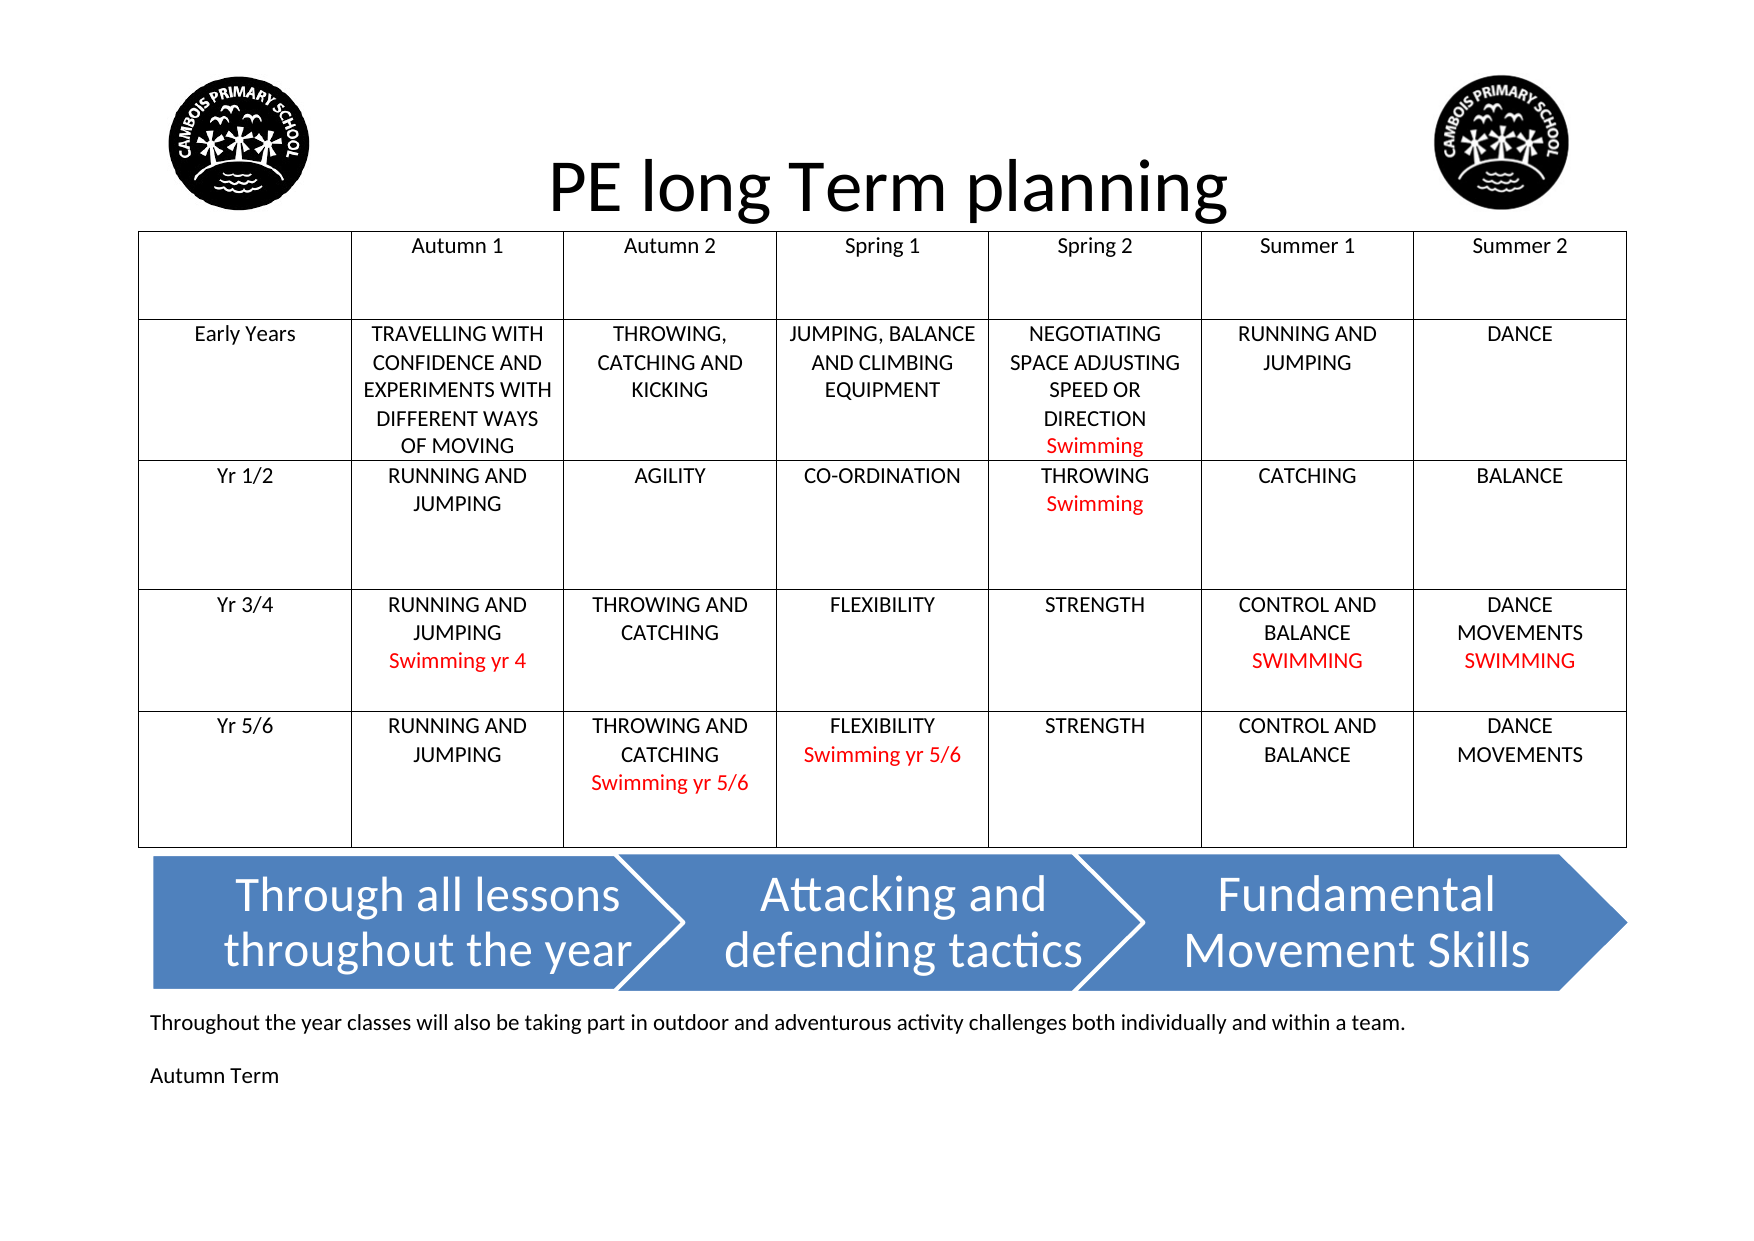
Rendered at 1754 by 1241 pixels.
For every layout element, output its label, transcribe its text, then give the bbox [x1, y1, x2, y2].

table_header Summer 1 [1202, 232, 1413, 318]
table_cell FLEXIBILITY Swimming yr 5/6 [777, 712, 988, 847]
table_cell THROWING AND CATCHING Swimming yr 5/6 [564, 712, 776, 847]
table_cell Yr 3/4 [139, 590, 351, 711]
table_header Autumn 2 [564, 232, 776, 318]
table_cell DANCE [1414, 320, 1626, 460]
table_cell Yr 5/6 [139, 712, 351, 847]
text Autumn Term [150, 1061, 1604, 1089]
table_cell CATCHING [1202, 461, 1413, 589]
table_cell CONTROL AND BALANCE [1202, 712, 1413, 847]
table_cell FLEXIBILITY [777, 590, 988, 711]
table_cell RUNNING AND JUMPING [352, 461, 563, 589]
table_cell AGILITY [564, 461, 776, 589]
table_cell RUNNING AND JUMPING Swimming yr 4 [352, 590, 563, 711]
table_cell TRAVELLING WITH CONFIDENCE AND EXPERIMENTS WITH DIFFERENT WAYS OF MOVING [352, 320, 563, 460]
table_cell CO-ORDINATION [777, 461, 988, 589]
table_cell THROWING AND CATCHING [564, 590, 776, 711]
table_cell NEGOTIATING SPACE ADJUSTING SPEED OR DIRECTION Swimming [989, 320, 1201, 460]
text Throughout the year classes will also be taking part in outdoor and adventurous activity challenges both individually and within a team. [150, 953, 1604, 1036]
text Throughout the year classes will also be taking part in outdoor and adventurous activity challenges both individually and within a team. [150, 848, 1604, 892]
table_cell RUNNING AND JUMPING [352, 712, 563, 847]
table_cell CONTROL AND BALANCE SWIMMING [1202, 590, 1413, 711]
table_cell THROWING, CATCHING AND KICKING [564, 320, 776, 460]
table_cell RUNNING AND JUMPING [1202, 320, 1413, 460]
table_cell DANCE MOVEMENTS SWIMMING [1414, 590, 1626, 711]
table_header Autumn 1 [352, 232, 563, 318]
table_header Summer 2 [1414, 232, 1626, 318]
table_cell DANCE MOVEMENTS [1414, 712, 1626, 847]
table_cell Yr 1/2 [139, 461, 351, 589]
table_cell STRENGTH [989, 590, 1201, 711]
table_header Spring 2 [989, 232, 1201, 318]
table_cell THROWING Swimming [989, 461, 1201, 589]
picture [1432, 73, 1571, 212]
table_header [139, 232, 351, 318]
picture [167, 74, 311, 212]
table_cell Early Years [139, 320, 351, 460]
table_header Spring 1 [777, 232, 988, 318]
table_cell JUMPING, BALANCE AND CLIMBING EQUIPMENT [777, 320, 988, 460]
table_cell BALANCE [1414, 461, 1626, 589]
table_cell STRENGTH [989, 712, 1201, 847]
